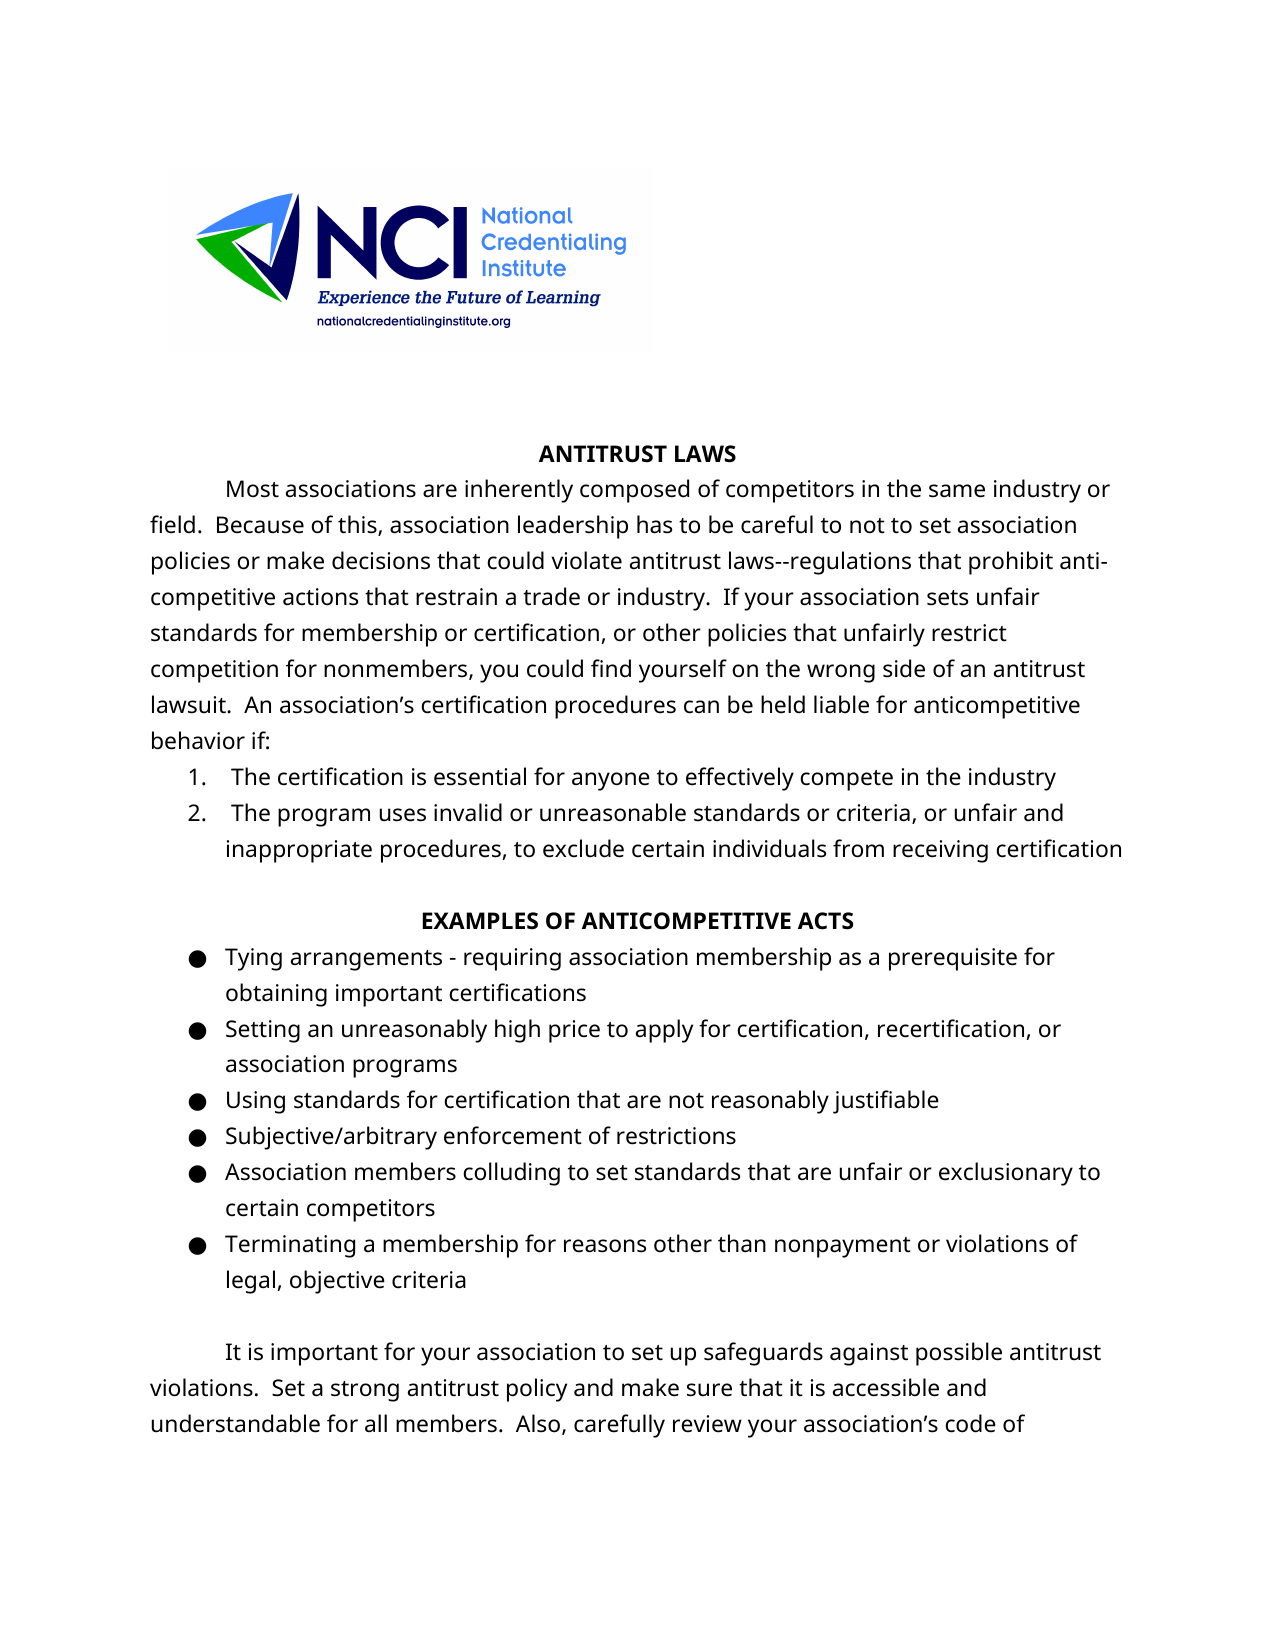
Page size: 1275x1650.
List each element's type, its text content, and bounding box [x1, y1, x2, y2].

list Terminating a membership for reasons other than nonpayment or violations of legal, objective criteria [187, 1228, 1125, 1295]
text EXAMPLES OF ANTICOMPETITIVE ACTS [150, 905, 1125, 936]
list Association members colluding to set standards that are unfair or exclusionary to certain competitors [187, 1156, 1125, 1223]
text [150, 1336, 1125, 1439]
text Most associations are inherently composed of competitors in the same industry or field. Because of this, association leadership has to be careful to not to set association policies or make decisions that could violate antitrust laws--regulations that prohibit anti-competitive actions that restrain a trade or industry. If your association sets unfair standards for membership or certification, or other policies that unfairly restrict competition for nonmembers, you could find yourself on the wrong side of an antitrust lawsuit. An association’s certification procedures can be held liable for anticompetitive behavior if: [150, 473, 1125, 756]
list Using standards for certification that are not reasonably justifiable [187, 1084, 1125, 1116]
text ANTITRUST LAWS [150, 437, 1125, 469]
list Subjective/arbitrary enforcement of restrictions [187, 1120, 1125, 1152]
list Tying arrangements - requiring association membership as a prerequisite for obtaining important certifications [187, 941, 1125, 1008]
picture [168, 168, 654, 353]
list Setting an unreasonably high price to apply for certification, recertification, or association programs [187, 1012, 1125, 1080]
list The program uses invalid or unreasonable standards or criteria, or unfair and inappropriate procedures, to exclude certain individuals from receiving certification [187, 797, 1125, 864]
list The certification is essential for anyone to effectively compete in the industry [187, 761, 1125, 792]
